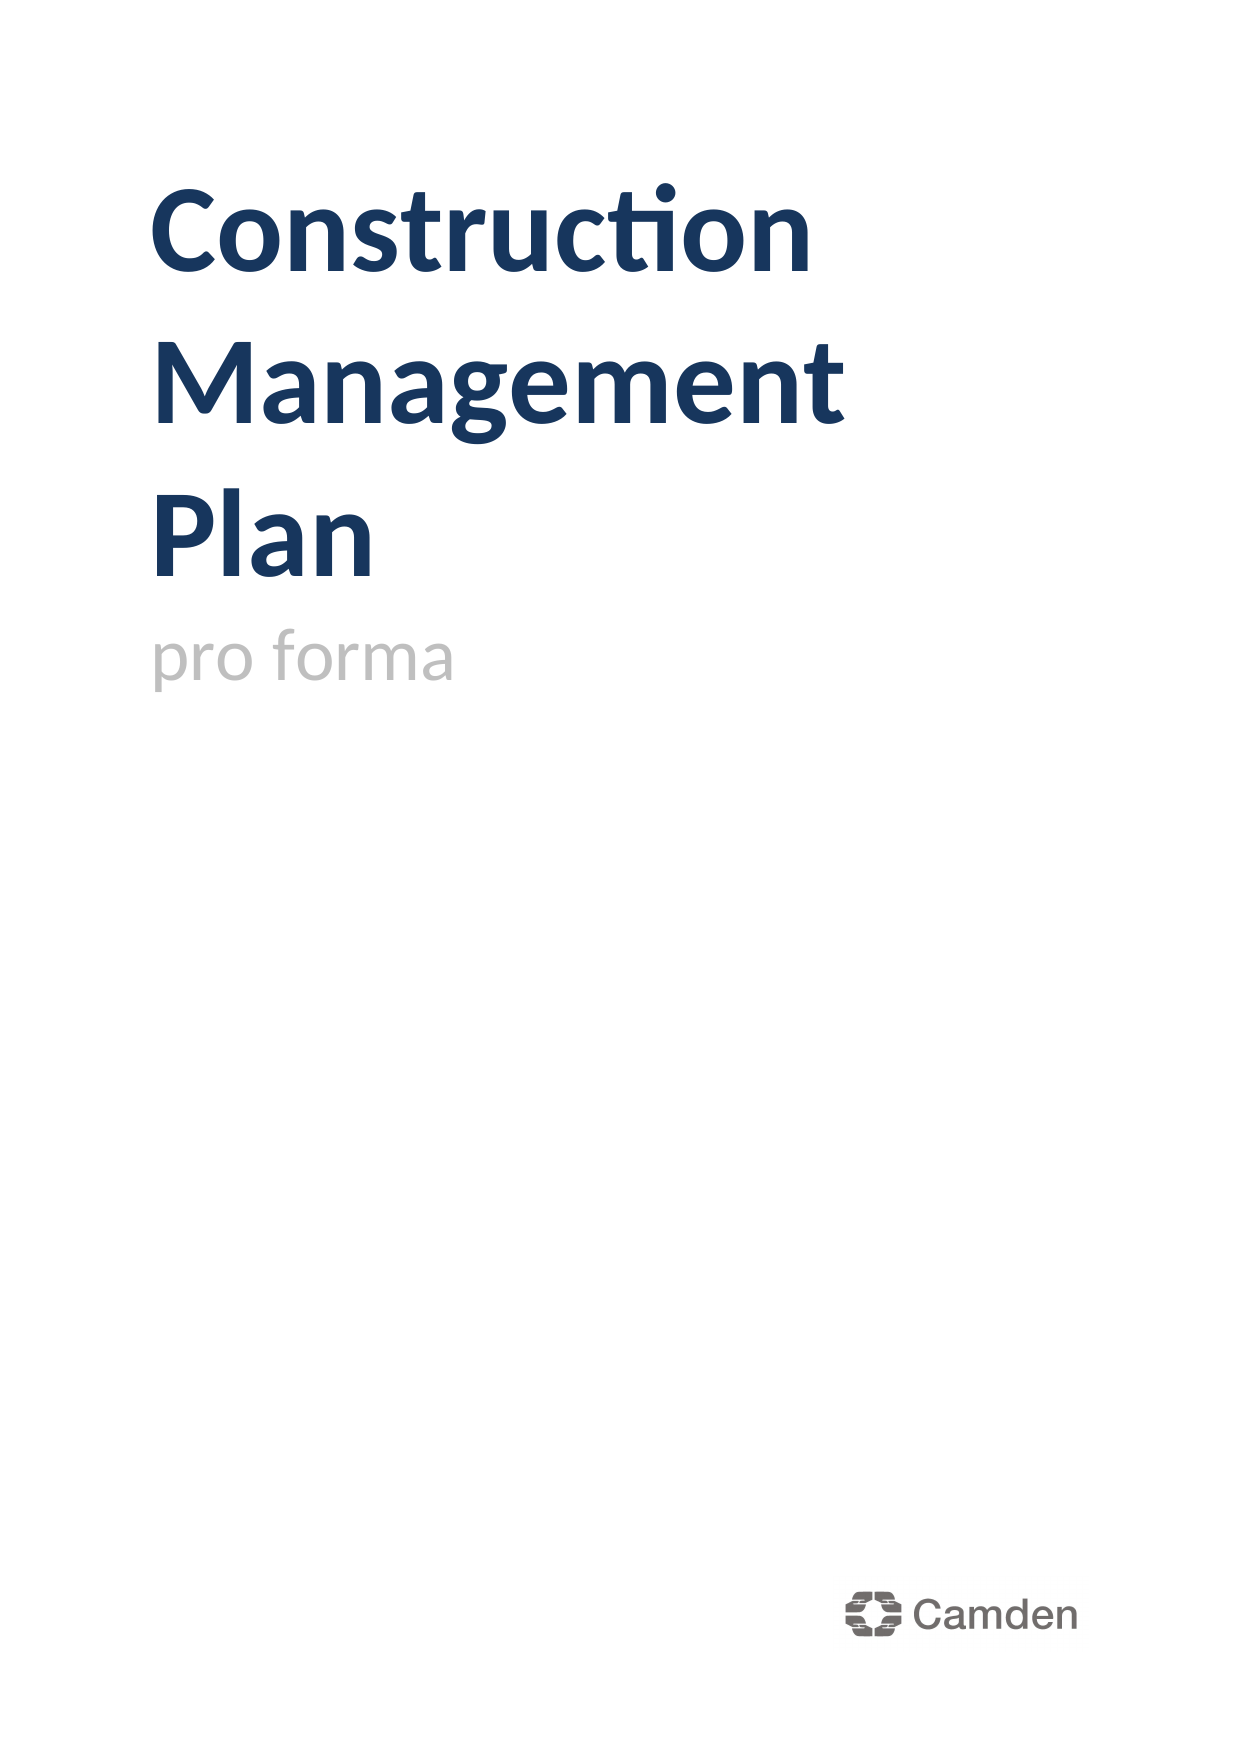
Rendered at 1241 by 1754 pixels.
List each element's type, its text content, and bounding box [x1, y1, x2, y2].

text Plan [150, 455, 1090, 608]
picture [833, 1576, 1089, 1652]
text Construction Management [150, 150, 1090, 455]
text pro forma [150, 608, 1090, 699]
